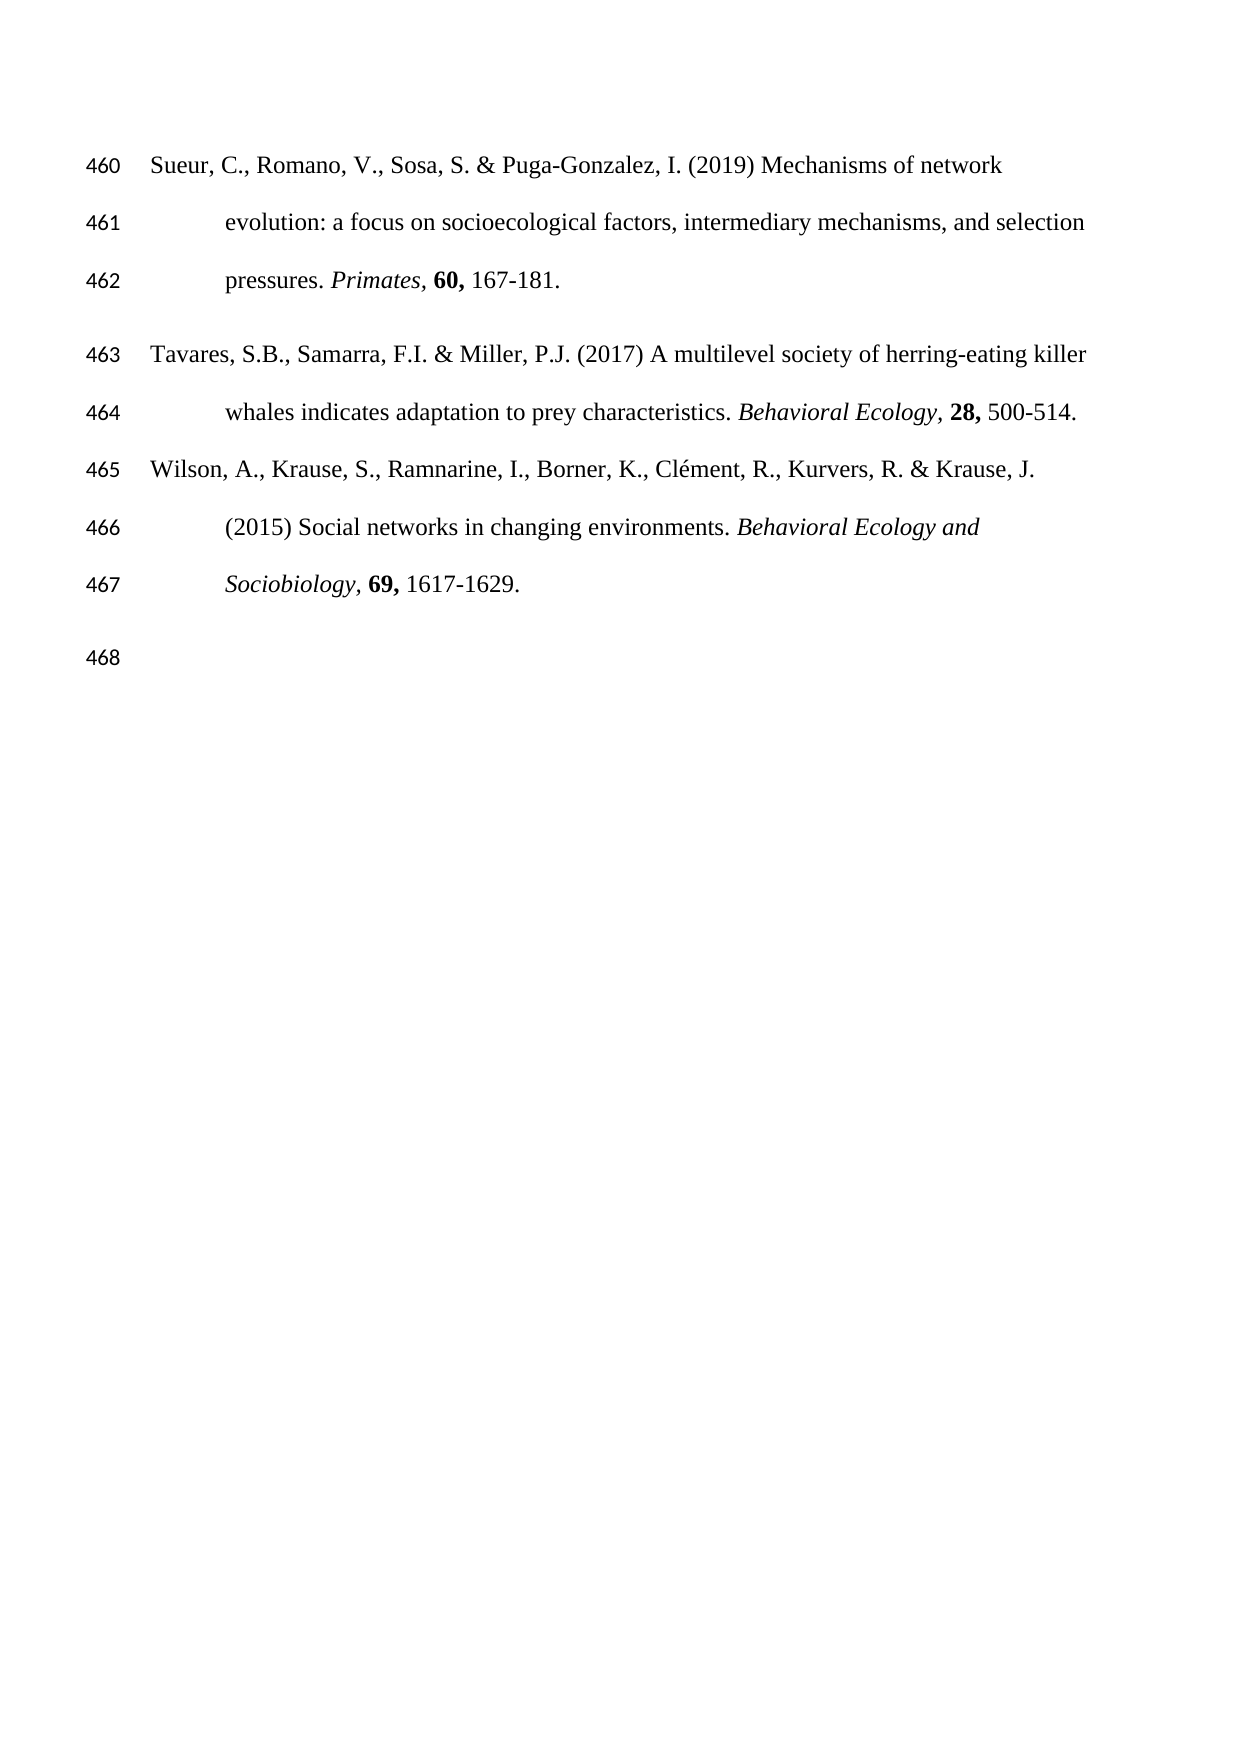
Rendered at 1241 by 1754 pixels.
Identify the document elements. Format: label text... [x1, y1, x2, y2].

text Tavares, S.B., Samarra, F.I. & Miller, P.J. (2017) A multilevel society of herring-eating killer whales indicates adaptation to prey characteristics. Behavioral Ecology, 28, 500-514. [150, 339, 1090, 425]
text Sueur, C., Romano, V., Sosa, S. & Puga-Gonzalez, I. (2019) Mechanisms of network evolution: a focus on socioecological factors, intermediary mechanisms, and selection pressures. Primates, 60, 167-181. [150, 150, 1090, 294]
text Wilson, A., Krause, S., Ramnarine, I., Borner, K., Clément, R., Kurvers, R. & Krause, J. (2015) Social networks in changing environments. Behavioral Ecology and Sociobiology, 69, 1617-1629. [150, 454, 1090, 598]
